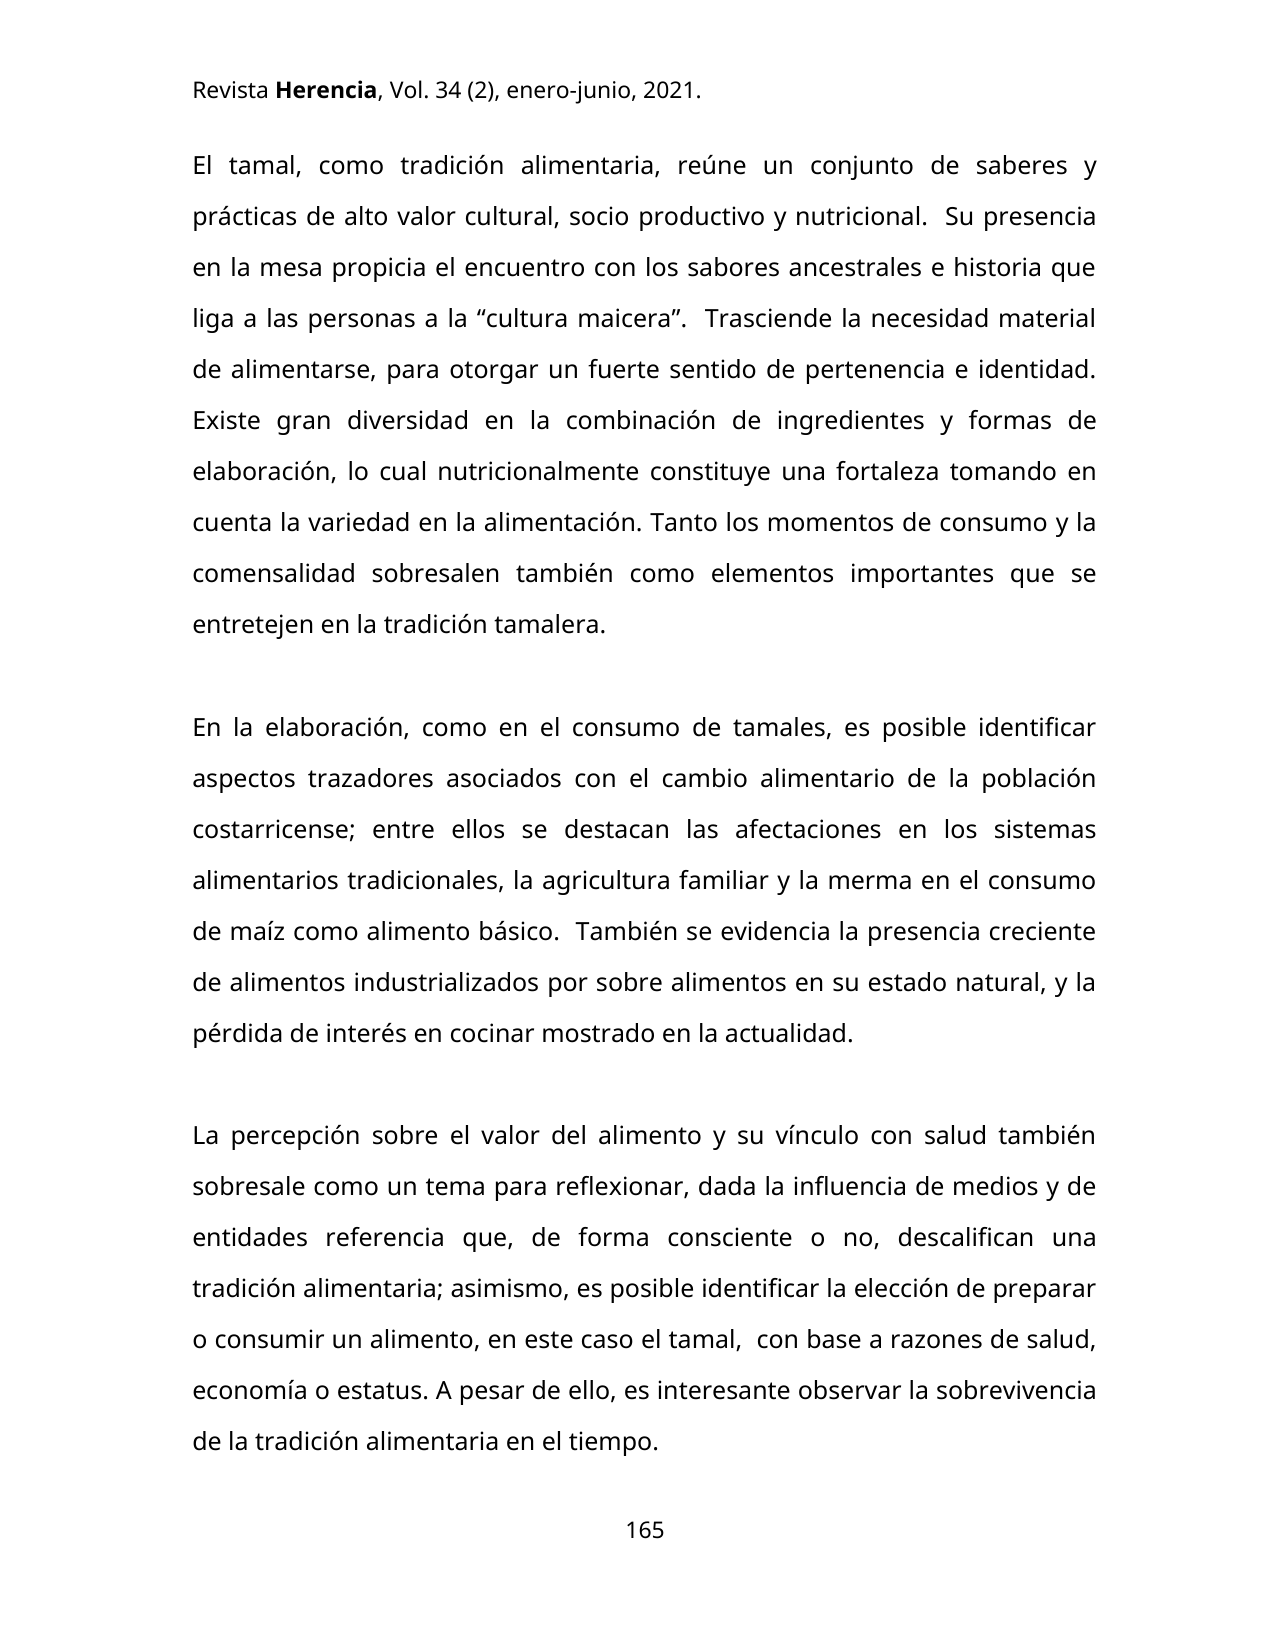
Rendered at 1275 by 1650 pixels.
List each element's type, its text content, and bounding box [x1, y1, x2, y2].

text El tamal, como tradición alimentaria, reúne un conjunto de saberes y prácticas de alto valor cultural, socio productivo y nutricional. Su presencia en la mesa propicia el encuentro con los sabores ancestrales e historia que liga a las personas a la “cultura maicera”. Trasciende la necesidad material de alimentarse, para otorgar un fuerte sentido de pertenencia e identidad. Existe gran diversidad en la combinación de ingredientes y formas de elaboración, lo cual nutricionalmente constituye una fortaleza tomando en cuenta la variedad en la alimentación. Tanto los momentos de consumo y la comensalidad sobresalen también como elementos importantes que se entretejen en la tradición tamalera. [192, 148, 1098, 641]
text La percepción sobre el valor del alimento y su vínculo con salud también sobresale como un tema para reflexionar, dada la influencia de medios y de entidades referencia que, de forma consciente o no, descalifican una tradición alimentaria; asimismo, es posible identificar la elección de preparar o consumir un alimento, en este caso el tamal, con base a razones de salud, economía o estatus. A pesar de ello, es interesante observar la sobrevivencia de la tradición alimentaria en el tiempo. [192, 1117, 1098, 1458]
text En la elaboración, como en el consumo de tamales, es posible identificar aspectos trazadores asociados con el cambio alimentario de la población costarricense; entre ellos se destacan las afectaciones en los sistemas alimentarios tradicionales, la agricultura familiar y la merma en el consumo de maíz como alimento básico. También se evidencia la presencia creciente de alimentos industrializados por sobre alimentos en su estado natural, y la pérdida de interés en cocinar mostrado en la actualidad. [192, 709, 1098, 1049]
